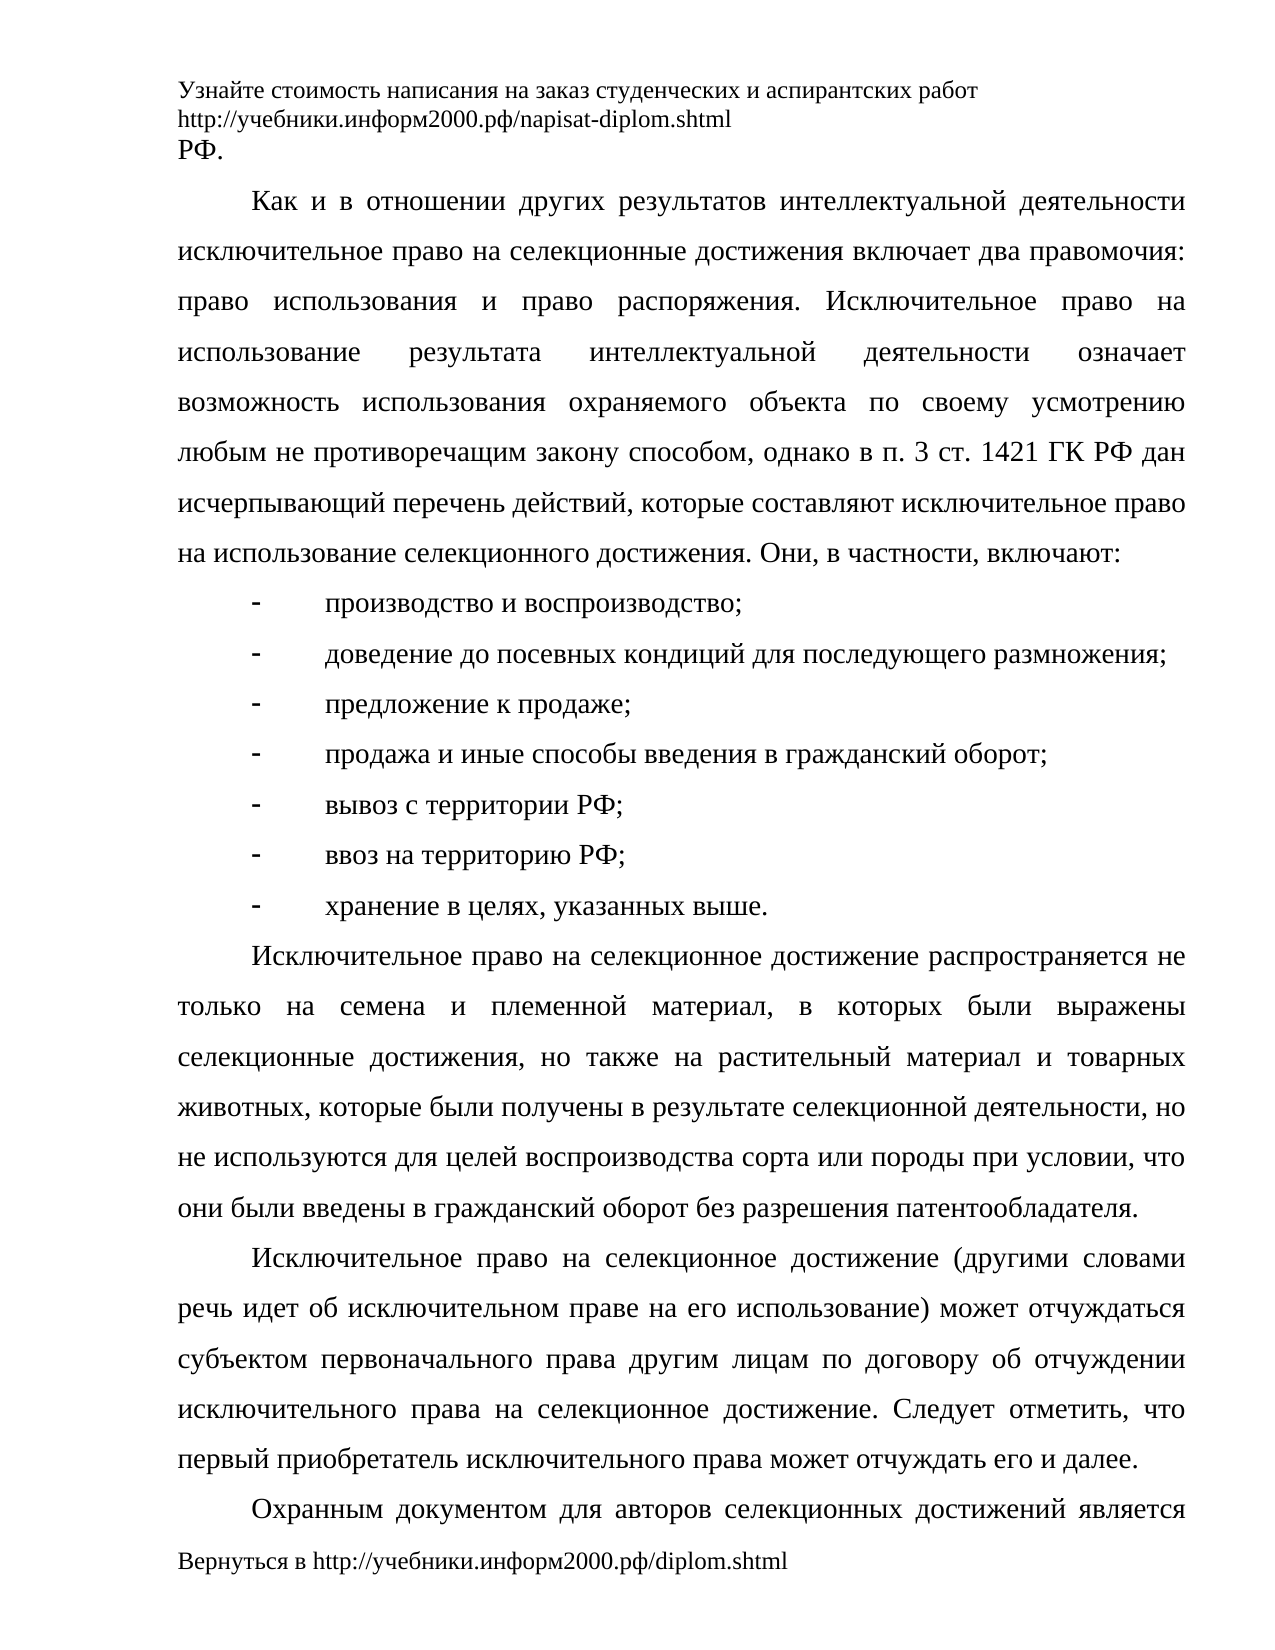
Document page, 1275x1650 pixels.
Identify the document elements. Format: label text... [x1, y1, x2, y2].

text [177, 132, 1186, 166]
text Исключительное право на селекционное достижение (другими словами речь идет об исключительном праве на его использование) может отчуждаться субъектом первоначального права другим лицам по договору об отчуждении исключительного права на селекционное достижение. Следует отметить, что первый приобретатель исключительного права может отчуждать его и далее. [177, 1240, 1186, 1475]
text  доведение до посевных кондиций для последующего размножения; [177, 636, 1186, 669]
text  производство и воспроизводство; [177, 585, 1186, 619]
text  вывоз с территории РФ; [177, 787, 1186, 821]
text  продажа и иные способы введения в гражданский оборот; [177, 737, 1186, 770]
text Как и в отношении других результатов интеллектуальной деятельности исключительное право на селекционные достижения включает два правомочия: право использования и право распоряжения. Исключительное право на использование результата интеллектуальной деятельности означает возможность использования охраняемого объекта по своему усмотрению любым не противоречащим закону способом, однако в п. 3 ст. 1421 ГК РФ дан исчерпывающий перечень действий, которые составляют исключительное право на использование селекционного достижения. Они, в частности, включают: [177, 183, 1186, 568]
text Исключительное право на селекционное достижение распространяется не только на семена и племенной материал, в которых были выражены селекционные достижения, но также на растительный материал и товарных животных, которые были получены в результате селекционной деятельности, но не используются для целей воспроизводства сорта или породы при условии, что они были введены в гражданский оборот без разрешения патентообладателя. [177, 938, 1186, 1223]
text  ввоз на территорию РФ; [177, 837, 1186, 871]
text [177, 1492, 1186, 1525]
text  хранение в целях, указанных выше. [177, 888, 1186, 921]
text  предложение к продаже; [177, 686, 1186, 720]
